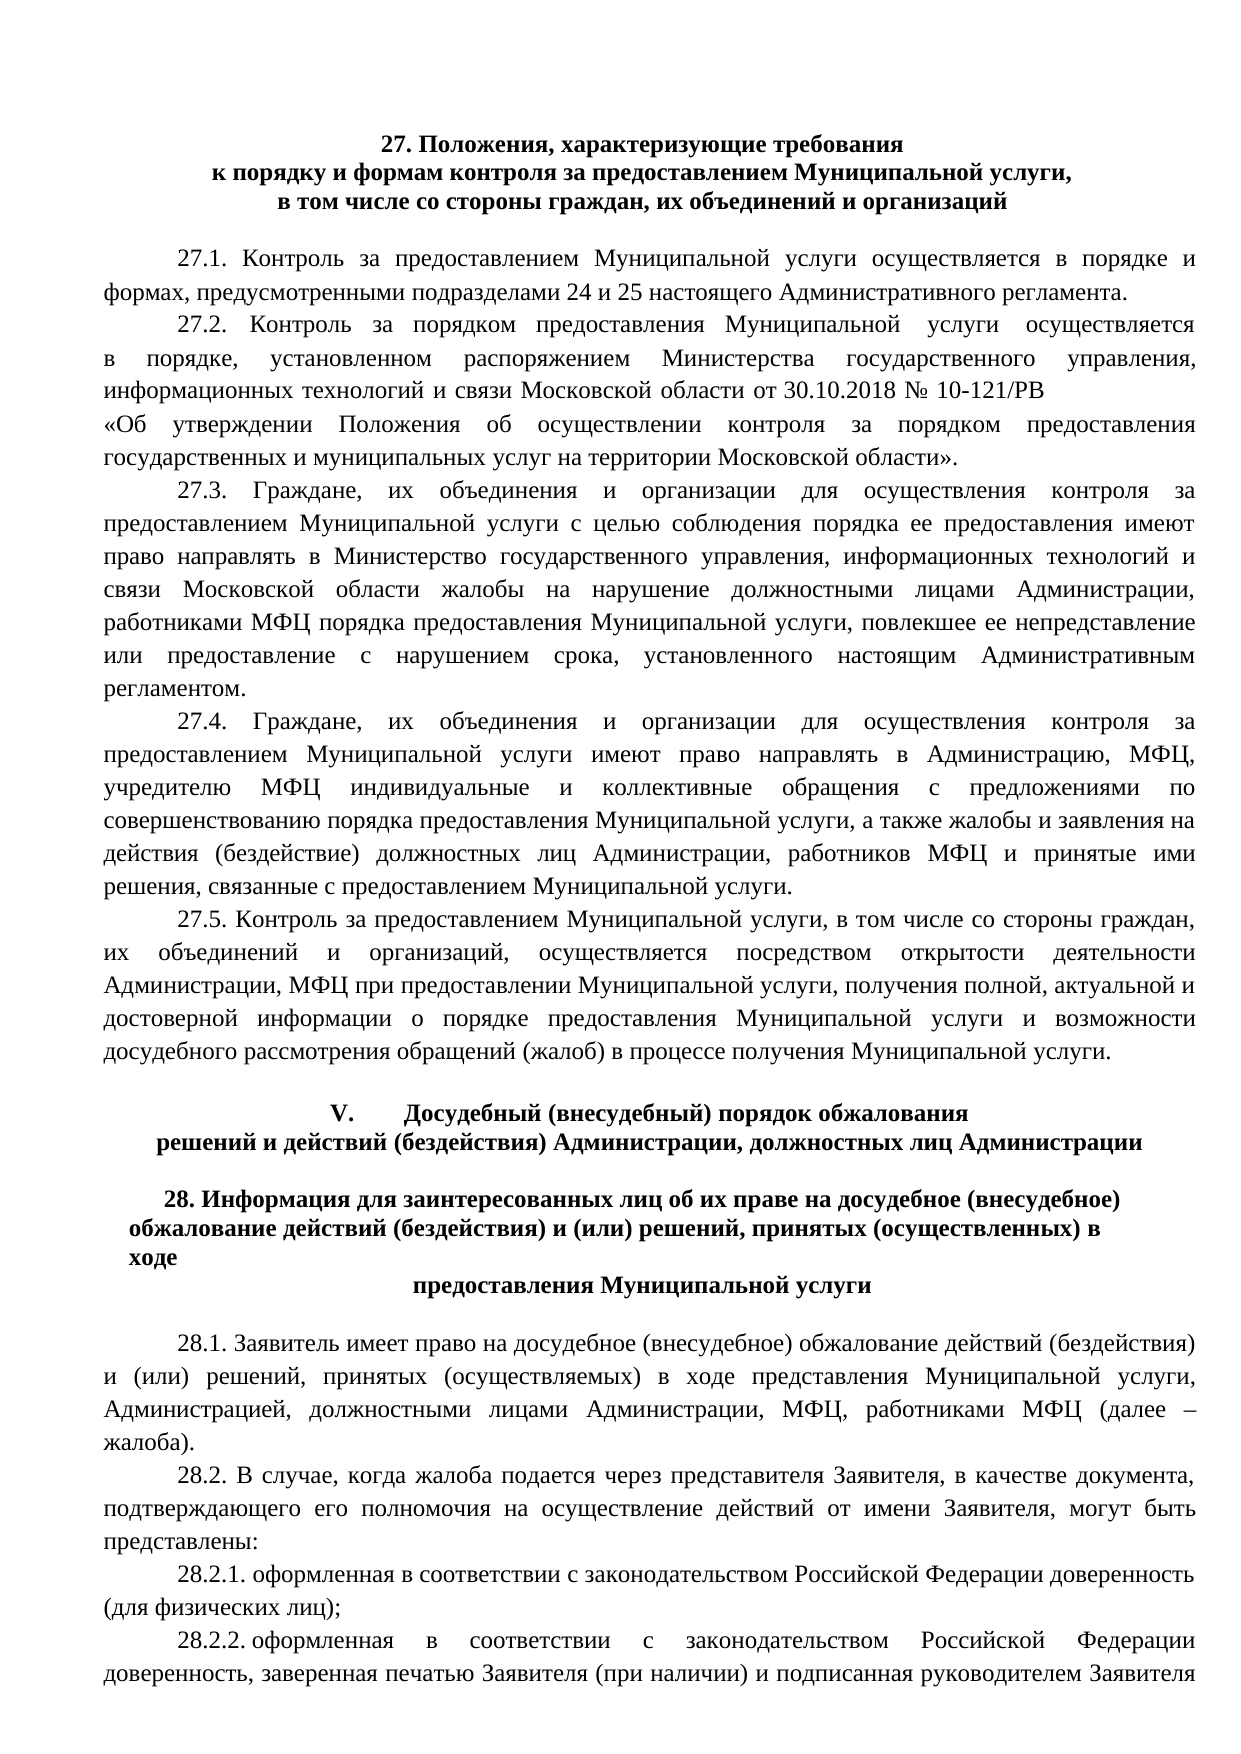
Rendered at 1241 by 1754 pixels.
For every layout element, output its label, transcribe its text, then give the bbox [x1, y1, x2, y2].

list Контроль за предоставлением Муниципальной услуги осуществляется в порядке и формах, предусмотренными подразделами 24 и 25 настоящего Административного регламента. [103, 243, 1196, 305]
list Контроль за предоставлением Муниципальной услуги, в том числе со стороны граждан, их объединений и организаций, осуществляется посредством открытости деятельности Администрации, МФЦ при предоставлении Муниципальной услуги, получения полной, актуальной и достоверной информации о порядке предоставления Муниципальной услуги и возможности досудебного рассмотрения обращений (жалоб) в процессе получения Муниципальной услуги. [103, 904, 1196, 1065]
list Контроль за порядком предоставления Муниципальной услуги осуществляется в порядке, установленном распоряжением Министерства государственного управления, информационных технологий и связи Московской области от 30.10.2018 № 10-121/РВ [103, 309, 1196, 404]
text решений и действий (бездействия) Администрации, должностных лиц Администрации [156, 1127, 1238, 1156]
text «Об утверждении Положения об осуществлении контроля за порядком предоставления государственных и муниципальных услуг на территории Московской области». [103, 409, 1196, 470]
list оформленная в соответствии с законодательством Российской Федерации доверенность (для физических лиц); [103, 1559, 1195, 1621]
list Граждане, их объединения и организации для осуществления контроля за предоставлением Муниципальной услуги с целью соблюдения порядка ее предоставления имеют право направлять в Министерство государственного управления, информационных технологий и связи Московской области жалобы на нарушение должностными лицами Администрации, работниками МФЦ порядка предоставления Муниципальной услуги, повлекшее ее непредставление или предоставление с нарушением срока, установленного настоящим Административным регламентом. [103, 475, 1196, 702]
list В случае, когда жалоба подается через представителя Заявителя, в качестве документа, подтверждающего его полномочия на осуществление действий от имени Заявителя, могут быть представлены: [103, 1460, 1196, 1555]
list Положения, характеризующие требования [381, 129, 1238, 157]
text к порядку и формам контроля за предоставлением Муниципальной услуги, в том числе со стороны граждан, их объединений и организаций [212, 157, 1074, 215]
list Заявитель имеет право на досудебное (внесудебное) обжалование действий (бездействия) и (или) решений, принятых (осуществляемых) в ходе представления Муниципальной услуги, Администрацией, должностными лицами Администрации, МФЦ, работниками МФЦ (далее – жалоба). [103, 1328, 1196, 1456]
text предоставления Муниципальной услуги [413, 1271, 1238, 1299]
list Досудебный (внесудебный) порядок обжалования [330, 1098, 1238, 1127]
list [103, 1625, 1196, 1687]
list Граждане, их объединения и организации для осуществления контроля за предоставлением Муниципальной услуги имеют право направлять в Администрацию, МФЦ, учредителю МФЦ индивидуальные и коллективные обращения с предложениями по совершенствованию порядка предоставления Муниципальной услуги, а также жалобы и заявления на действия (бездействие) должностных лиц Администрации, работников МФЦ и принятые ими решения, связанные с предоставлением Муниципальной услуги. [103, 706, 1196, 900]
list Информация для заинтересованных лиц об их праве на досудебное (внесудебное) обжалование действий (бездействия) и (или) решений, принятых (осуществленных) в ходе [128, 1184, 1155, 1271]
